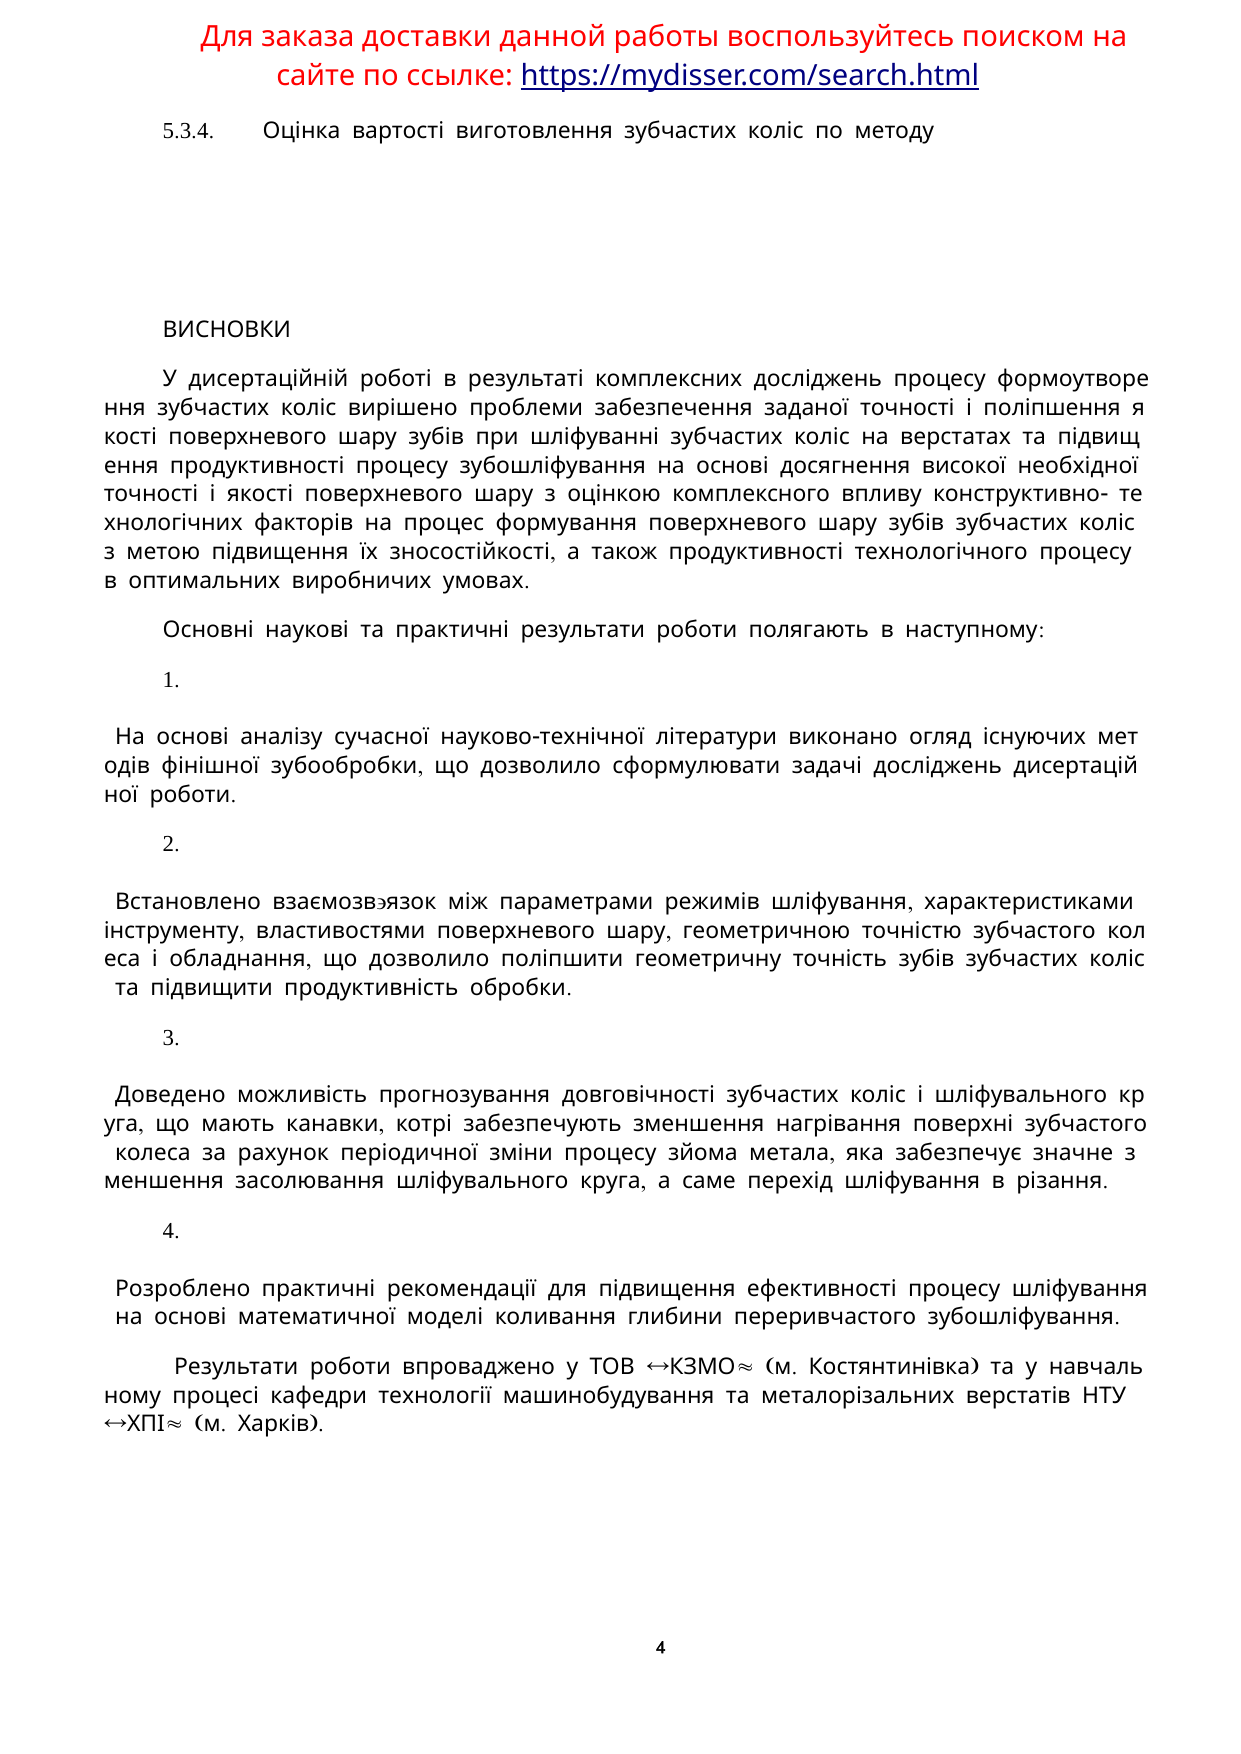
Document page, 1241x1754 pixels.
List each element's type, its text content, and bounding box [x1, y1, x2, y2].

text  Оцінкавартостівиготовленнязубчастихколіспометоду [103, 115, 1152, 144]
text Основнінауковітапрактичнірезультатироботиполягаютьвнаступному [103, 614, 1152, 642]
text  Доведеноможливістьпрогнозуваннядовговічностізубчастихколісішліфувальногокругащомаютьканавкикотрізабезпечуютьзменшеннянагріванняповерхнізубчастогоколесазарахунокперіодичноїзмінипроцесузйомаметалаяказабезпечуєзначнезменшеннязасолюванняшліфувальногокругаасамеперехідшліфуванняврізання [103, 1021, 1152, 1194]
text  Розробленопрактичнірекомендаціїдляпідвищенняефективностіпроцесушліфуваннянаосновіматематичноїмоделіколиванняглибинипереривчастогозубошліфування [103, 1214, 1152, 1329]
text  Наосновіаналізусучасноїнауковотехнічноїлітературивиконанооглядіснуючихметодівфінішноїзубообробкищодозволилосформулюватизадачідослідженьдисертаційноїроботи [103, 663, 1152, 807]
text Удисертаційнійроботіврезультатікомплекснихдослідженьпроцесуформоутвореннязубчастихколісвирішенопроблемизабезпеченнязаданоїточностііполіпшенняякостіповерхневогошарузубівпришліфуваннізубчастихколіснаверстатахтапідвищенняпродуктивностіпроцесузубошліфуваннянаосновідосягненнявисокоїнеобхідноїточностііякостіповерхневогошарузоцінкоюкомплексноговпливуконструктивнотехнологічнихфакторівнапроцесформуванняповерхневогошарузубівзубчастихколісзметоюпідвищенняїхзносостійкостіатакожпродуктивностітехнологічногопроцесувоптимальнихвиробничихумовах [103, 363, 1152, 593]
text РезультатироботивпровадженоуТОВКЗМОмКостянтинівкатаунавчальномупроцесікафедритехнологіїмашинобудуваннятаметалорізальнихверстатівНТУХПІмХарків [103, 1350, 1152, 1437]
text ВИСНОВКИ [103, 313, 1152, 342]
text  Встановленовзаємозвязокміжпараметрамирежимівшліфуванняхарактеристикамиінструментувластивостямиповерхневогошаругеометричноюточністюзубчастогоколесаіобладнаннящодозволилополіпшитигеометричнуточністьзубівзубчастихколістапідвищитипродуктивністьобробки [103, 828, 1152, 1000]
